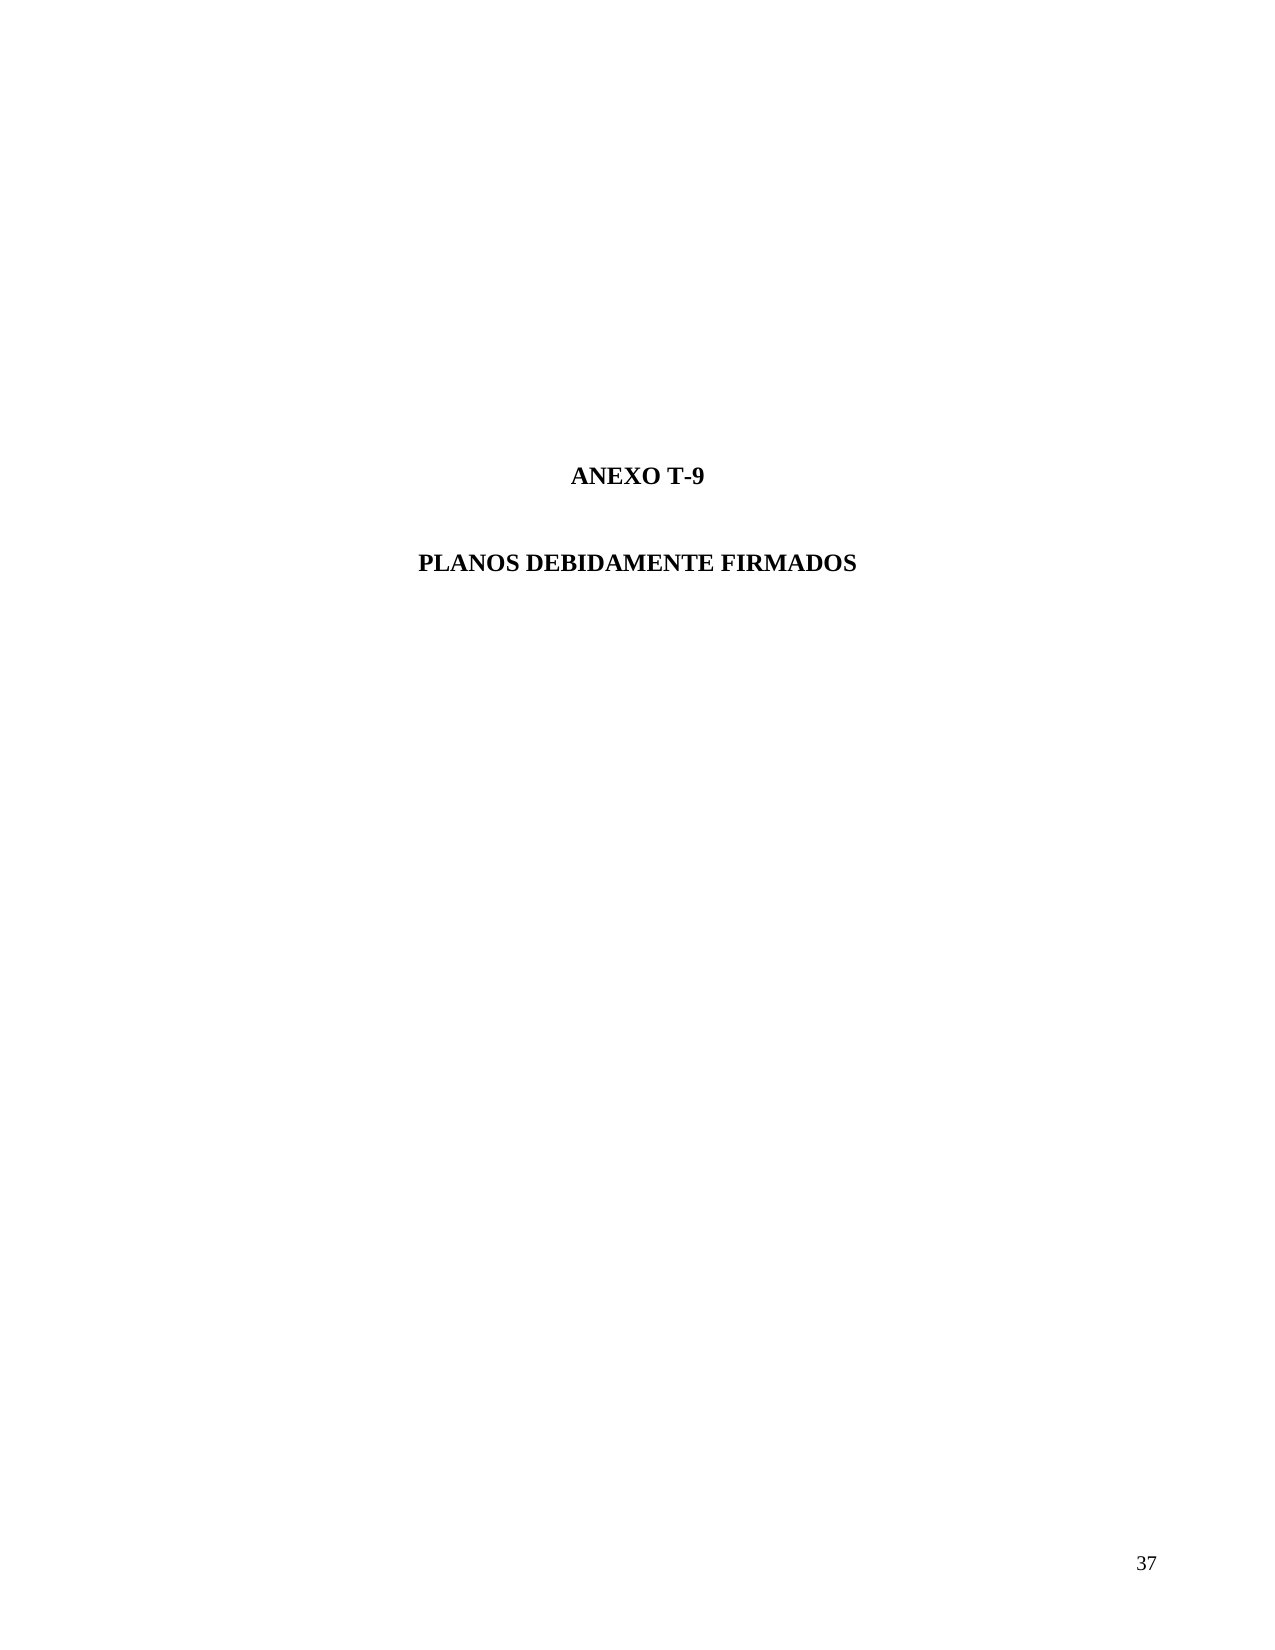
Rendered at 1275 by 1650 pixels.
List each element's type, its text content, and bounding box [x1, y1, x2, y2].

text PLANOS DEBIDAMENTE FIRMADOS [118, 548, 1157, 576]
text ANEXO T-9 [118, 461, 1157, 490]
